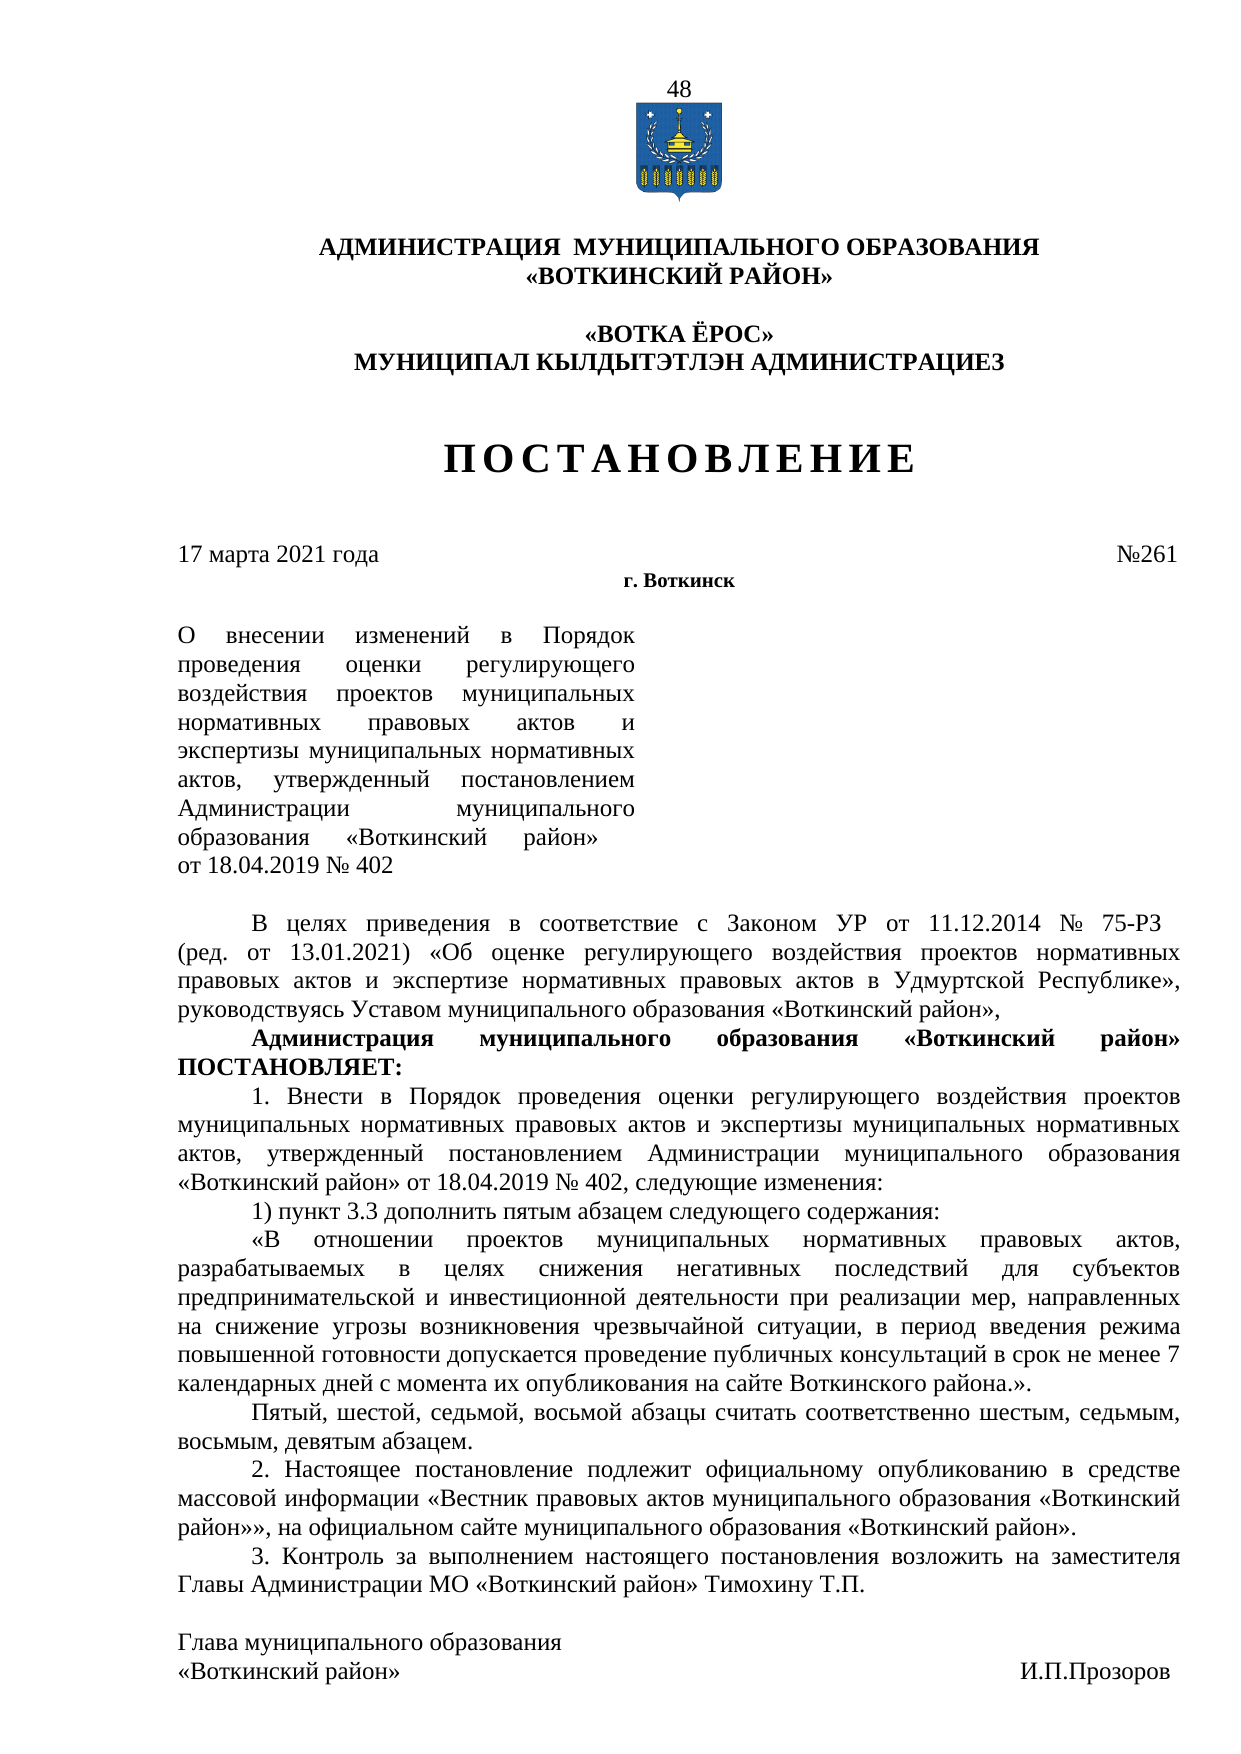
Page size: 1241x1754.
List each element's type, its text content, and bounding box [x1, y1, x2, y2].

text 1) пункт 3.3 дополнить пятым абзацем следующего содержания: [177, 1196, 1181, 1224]
text «ВОТКИНСКИЙ РАЙОН» [177, 261, 1181, 290]
text ПОСТАНОВЛЕНИЕ [177, 434, 1181, 482]
text 2. Настоящее постановление подлежит официальному опубликованию в средстве массовой информации «Вестник правовых актов муниципального образования «Воткинский район»», на официальном сайте муниципального образования «Воткинский район». [177, 1454, 1181, 1541]
text Глава муниципального образования [177, 1627, 1181, 1656]
text «ВоткА ЁРОС» [177, 319, 1181, 347]
text Пятый, шестой, седьмой, восьмой абзацы считать соответственно шестым, седьмым, восьмым, девятым абзацем. [177, 1397, 1181, 1454]
text 3. Контроль за выполнением настоящего постановления возложить на заместителя Главы Администрации МО «Воткинский район» Тимохину Т.П. [177, 1541, 1181, 1598]
text О внесении изменений в Порядок проведения оценки регулирующего воздействия проектов муниципальных нормативных правовых актов и экспертизы муниципальных нормативных актов, утвержденный постановлением Администрации муниципального образования «Воткинский район» от 18.04.2019 № 402 [177, 621, 635, 879]
text «В отношении проектов муниципальных нормативных правовых актов, разрабатываемых в целях снижения негативных последствий для субъектов предпринимательской и инвестиционной деятельности при реализации мер, направленных на снижение угрозы возникновения чрезвычайной ситуации, в период введения режима повышенной готовности допускается проведение публичных консультаций в срок не менее 7 календарных дней с момента их опубликования на сайте Воткинского района.». [177, 1224, 1181, 1397]
text В целях приведения в соответствие с Законом УР от 11.12.2014 № 75-РЗ (ред. от 13.01.2021) «Об оценке регулирующего воздействия проектов нормативных правовых актов и экспертизе нормативных правовых актов в Удмуртской Республике», руководствуясь Уставом муниципального образования «Воткинский район», [177, 908, 1181, 1023]
text «Воткинский район» И.П.Прозоров [177, 1656, 1181, 1684]
text г. Воткинск [177, 568, 1181, 592]
text МУНИЦИПАЛ КЫЛДЫТЭТЛЭН АдминистрациЕЗ [177, 347, 1181, 376]
text Администрация муниципального образования «Воткинский район» ПОСТАНОВЛЯЕТ: [177, 1023, 1181, 1081]
text 1. Внести в Порядок проведения оценки регулирующего воздействия проектов муниципальных нормативных правовых актов и экспертизы муниципальных нормативных актов, утвержденный постановлением Администрации муниципального образования «Воткинский район» от 18.04.2019 № 402, следующие изменения: [177, 1081, 1181, 1196]
text 17 марта 2021 года №261 [177, 539, 1181, 568]
picture [636, 102, 722, 202]
text АДМИНИСТРАЦИЯ МУНИЦИПАЛЬНОГО ОБРАЗОВАНИЯ [177, 232, 1181, 261]
